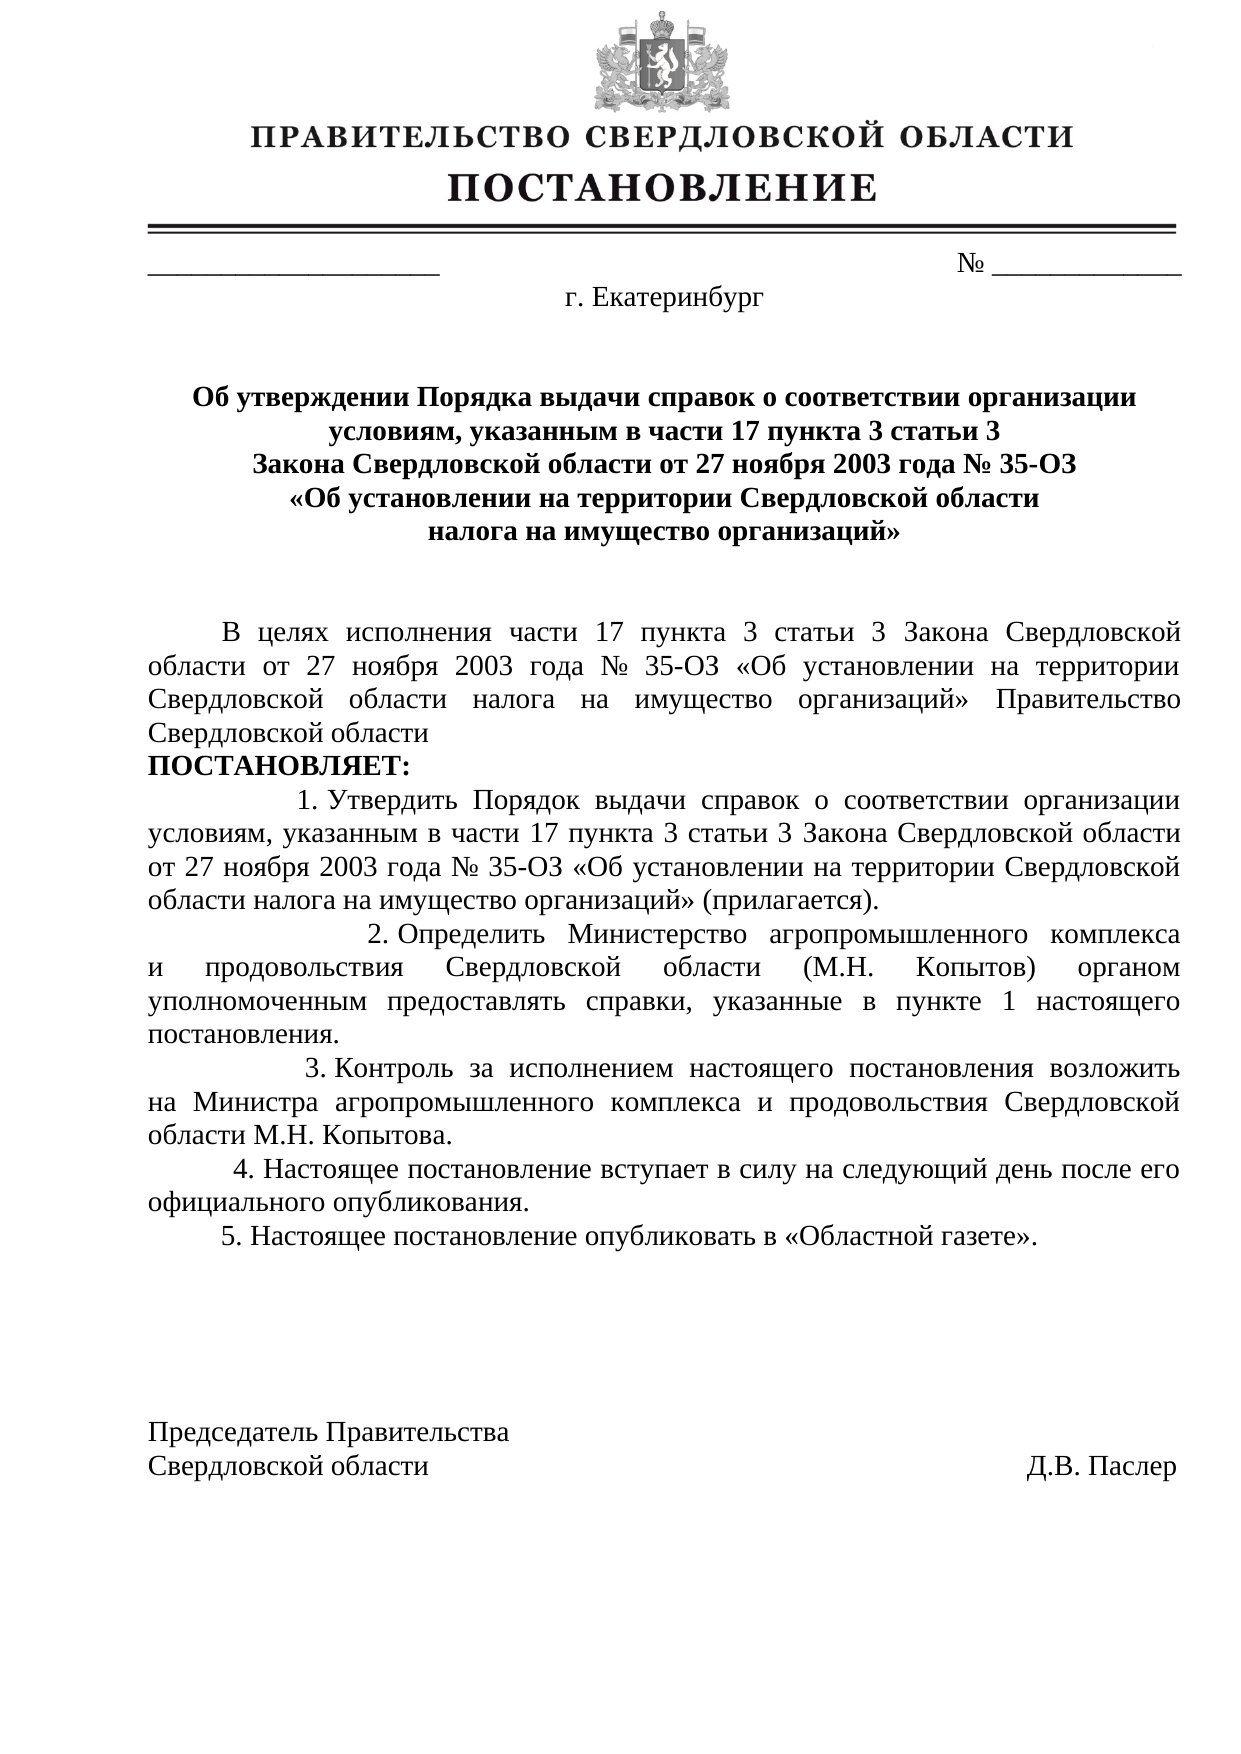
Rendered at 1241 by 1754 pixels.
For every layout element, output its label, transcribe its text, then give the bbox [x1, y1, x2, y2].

text ____________________ № _____________ [148, 245, 1181, 279]
text Свердловской области Д.В. Паслер [148, 1448, 1181, 1481]
text 3. Контроль за исполнением настоящего постановления возложить на Министра агропромышленного комплекса и продовольствия Свердловской области М.Н. Копытова. [148, 1050, 1181, 1151]
text 2. Определить Министерство агропромышленного комплекса и продовольствия Свердловской области (М.Н. Копытов) органом уполномоченным предоставлять справки, указанные в пункте 1 настоящего постановления. [148, 916, 1181, 1050]
text 1. Утвердить Порядок выдачи справок о соответствии организации условиям, указанным в части 17 пункта 3 статьи 3 Закона Свердловской области от 27 ноября 2003 года № 35-ОЗ «Об установлении на территории Свердловской области налога на имущество организаций» (прилагается). [148, 782, 1181, 916]
text В целях исполнения части 17 пункта 3 статьи 3 Закона Свердловской области от 27 ноября 2003 года № 35-ОЗ «Об установлении на территории Свердловской области налога на имущество организаций» Правительство Свердловской области [148, 614, 1181, 748]
text 4. Настоящее постановление вступает в силу на следующий день после его официального опубликования. [148, 1151, 1181, 1218]
text Председатель Правительства [148, 1414, 1181, 1448]
text 5. Настоящее постановление опубликовать в «Областной газете». [148, 1218, 1181, 1251]
text Об утверждении Порядка выдачи справок о соответствии организации условиям, указанным в части 17 пункта 3 статьи 3 [148, 379, 1181, 446]
text Закона Свердловской области от 27 ноября 2003 года № 35-ОЗ [148, 446, 1181, 480]
text «Об установлении на территории Свердловской области [148, 480, 1181, 513]
picture [147, 11, 1177, 234]
text налога на имущество организаций» [148, 513, 1181, 547]
text г. Екатеринбург [148, 279, 1181, 312]
text постановляет: [148, 748, 1181, 782]
